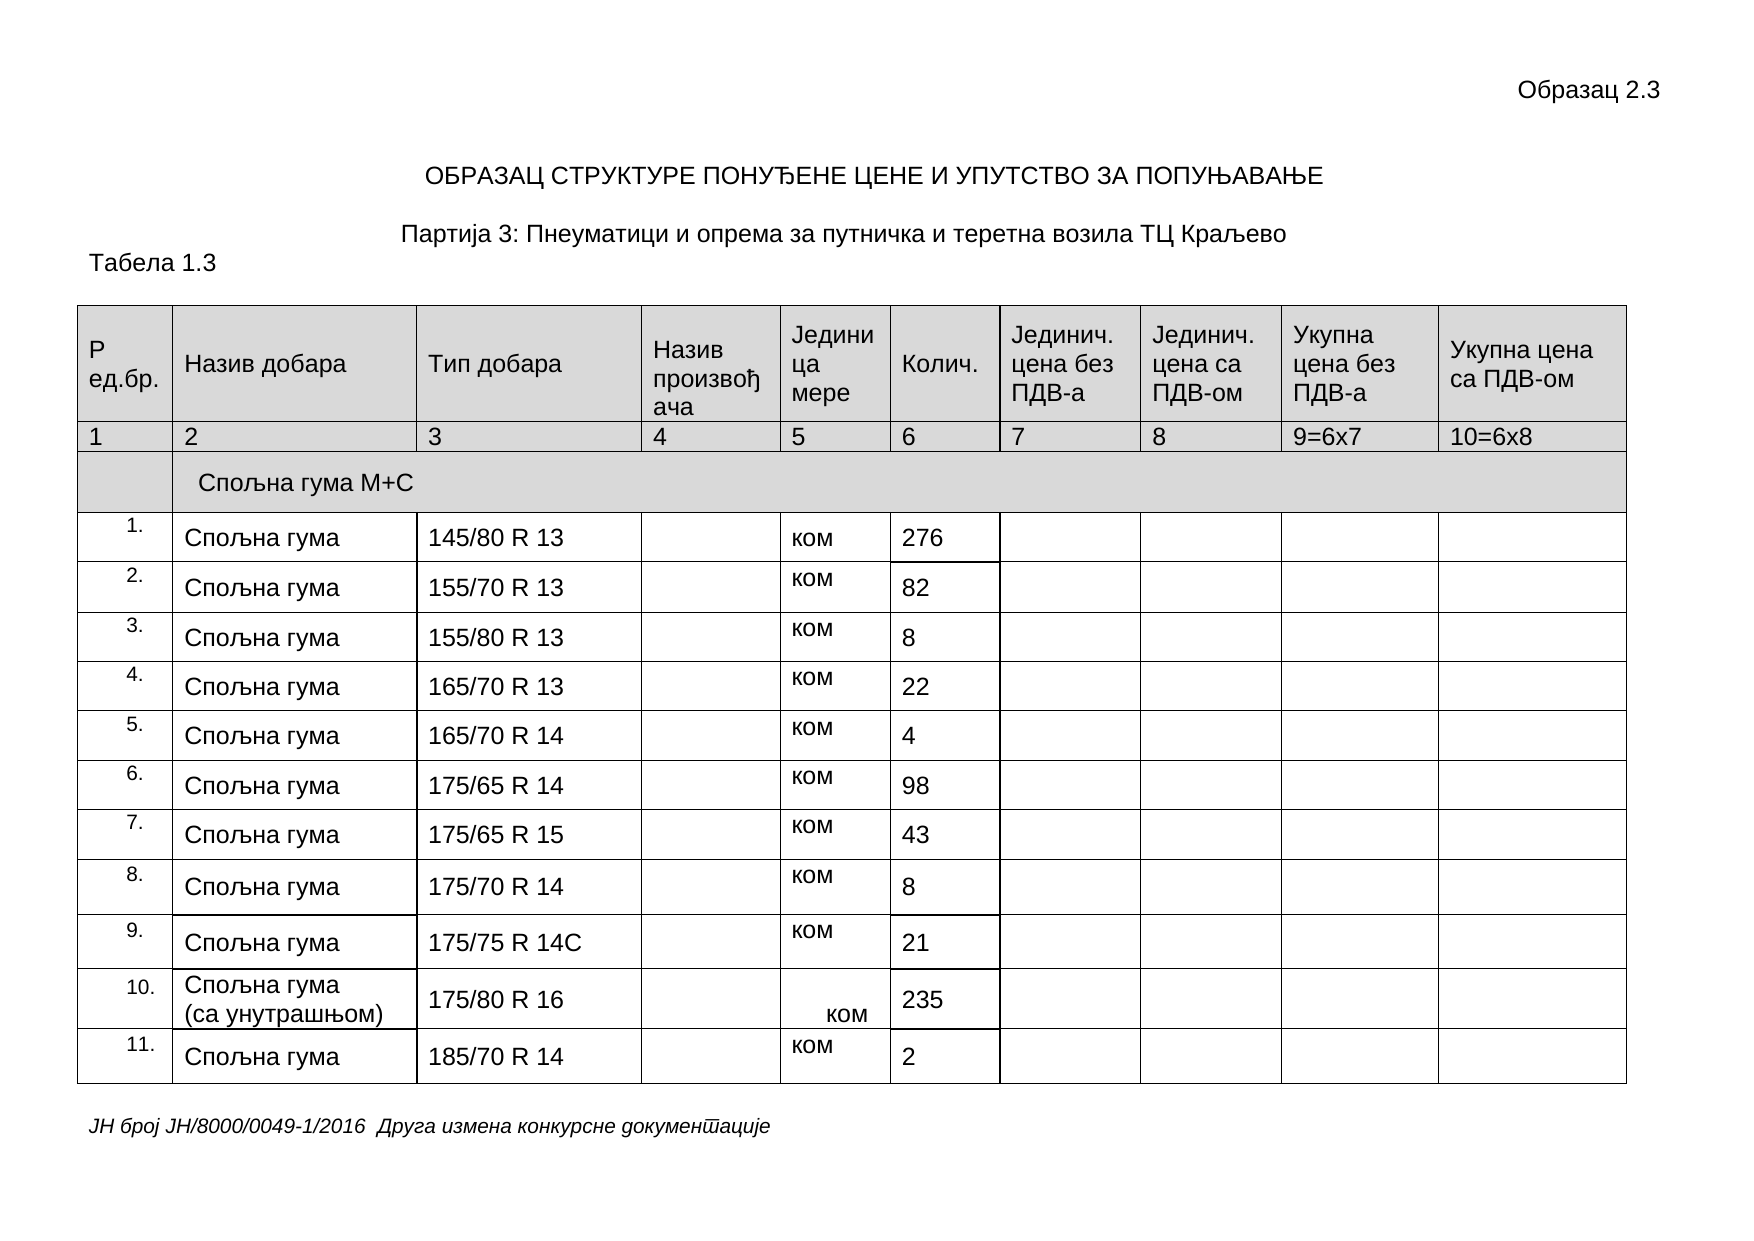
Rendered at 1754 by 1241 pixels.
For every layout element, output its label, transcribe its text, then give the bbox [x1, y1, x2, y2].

table_cell Спољна гума [173, 916, 416, 968]
text Табела 1.3 [89, 247, 1660, 276]
table_cell 155/70 R 13 [418, 562, 641, 612]
table_cell Спољна гума [173, 761, 416, 809]
table_cell [1001, 711, 1140, 760]
table_header Укупна цена без ПДВ-а [1282, 306, 1438, 421]
table_cell [1439, 761, 1626, 809]
table_cell [642, 1029, 780, 1083]
table_cell [1001, 915, 1140, 968]
table_cell 175/70 R 14 [418, 860, 641, 913]
table_cell Спољна гума [173, 711, 416, 760]
table_cell ком [781, 613, 890, 661]
table_cell [1001, 810, 1140, 858]
text Образац 2.3 [89, 75, 1660, 104]
table_cell [1141, 562, 1281, 612]
table_cell [1439, 562, 1626, 612]
table_cell 6 [891, 422, 999, 451]
table_cell [1439, 810, 1626, 858]
table_cell Спољна гума М+С [173, 452, 1626, 512]
table_cell Спољна гума [173, 562, 416, 612]
table_cell 4 [891, 711, 999, 760]
table_cell 1 [78, 422, 172, 451]
table_cell [1282, 613, 1438, 661]
table_cell [1439, 915, 1626, 968]
table_cell [642, 810, 780, 858]
table_cell 8 [891, 860, 999, 913]
table_cell [1282, 711, 1438, 760]
table_header Ред.бр. [78, 306, 172, 421]
table_cell [642, 761, 780, 809]
table_cell [1439, 860, 1626, 913]
table_cell [642, 860, 780, 913]
table_cell [1001, 1029, 1140, 1083]
table_cell Спољна гума [173, 810, 416, 858]
table_cell [1141, 1029, 1281, 1083]
table_cell [1141, 810, 1281, 858]
table_cell 9=6х7 [1282, 422, 1438, 451]
table_cell [1141, 662, 1281, 710]
table_cell 3 [417, 422, 641, 451]
table_cell 10=6x8 [1439, 422, 1626, 451]
table_cell 8 [1141, 422, 1281, 451]
table_cell ком [781, 662, 890, 710]
table_cell [1141, 915, 1281, 968]
table_cell 2 [173, 422, 416, 451]
table_cell [78, 613, 172, 661]
text ОБРАЗАЦ СТРУКТУРЕ ПОНУЂЕНЕ ЦЕНЕ И УПУТСТВО ЗА ПОПУЊАВАЊЕ [89, 161, 1660, 190]
table_cell ком [781, 810, 890, 858]
table_cell ком [781, 761, 890, 809]
table_cell [1282, 860, 1438, 913]
table_cell 8 [891, 613, 999, 661]
table_cell [1439, 662, 1626, 710]
table_cell [642, 613, 780, 661]
table_cell 22 [891, 662, 999, 710]
table_cell [1282, 810, 1438, 858]
table_cell Спољна гума [173, 613, 416, 661]
table_cell [1439, 513, 1626, 561]
table_header Колич. [891, 306, 999, 421]
table_cell ком [781, 562, 890, 612]
table_cell [1141, 613, 1281, 661]
table_cell 43 [891, 810, 999, 858]
table_cell Спољна гума [173, 662, 416, 710]
table_cell [1001, 662, 1140, 710]
table_cell Спољна гума [173, 1030, 416, 1083]
table_cell 175/80 R 16 [418, 969, 641, 1028]
table_cell [642, 969, 780, 1028]
table_cell [78, 662, 172, 710]
table_cell 185/70 R 14 [418, 1029, 641, 1083]
table_cell 98 [891, 761, 999, 809]
table_cell [642, 711, 780, 760]
table_cell ком [781, 969, 890, 1028]
table_cell [1439, 1029, 1626, 1083]
table_cell Спољна гума (са унутрашњом) [173, 970, 416, 1028]
table_cell 175/65 R 14 [418, 761, 641, 809]
table_cell [78, 562, 172, 612]
table_cell [1439, 613, 1626, 661]
table_cell [1001, 613, 1140, 661]
table_cell [1001, 860, 1140, 913]
table_header Јединица мере [781, 306, 890, 421]
table_cell 276 [891, 513, 999, 561]
table_cell [1001, 761, 1140, 809]
table_header Назив добара [173, 306, 416, 421]
table_cell [78, 1029, 172, 1083]
table_cell Спољна гума [173, 513, 416, 561]
table_header Тип добара [417, 306, 641, 421]
table_cell [1001, 969, 1140, 1028]
table_cell 82 [891, 563, 999, 612]
table_header Укупна цена са ПДВ-ом [1439, 306, 1626, 421]
table_cell [78, 452, 172, 512]
table_cell [78, 915, 172, 968]
table_cell [1141, 860, 1281, 913]
table_cell [78, 711, 172, 760]
text Партија 3: Пнеуматици и опрема за путничка и теретна возила ТЦ Краљево [89, 219, 1660, 247]
table_cell 4 [642, 422, 780, 451]
table_cell Спољна гума [173, 860, 416, 913]
table_cell ком [781, 1029, 890, 1083]
table_cell [1282, 562, 1438, 612]
table_cell 235 [891, 970, 999, 1028]
table_cell [78, 513, 172, 561]
table_cell [1141, 761, 1281, 809]
table_cell 2 [891, 1030, 999, 1083]
table_header Јединич. цена без ПДВ-а [1001, 306, 1140, 421]
table_cell [1141, 513, 1281, 561]
table_cell ком [781, 860, 890, 913]
table_cell 155/80 R 13 [418, 613, 641, 661]
table_cell 175/75 R 14C [418, 915, 641, 968]
table_cell [78, 860, 172, 913]
table_cell [642, 513, 780, 561]
table_cell [1282, 513, 1438, 561]
table_cell ком [781, 711, 890, 760]
table_cell [1282, 761, 1438, 809]
table_cell [78, 969, 172, 1028]
table_cell [1282, 1029, 1438, 1083]
table_cell [1141, 969, 1281, 1028]
table_cell [1282, 915, 1438, 968]
table_cell [642, 562, 780, 612]
table_cell [642, 662, 780, 710]
table_cell 21 [891, 916, 999, 968]
table_cell 5 [781, 422, 890, 451]
table_cell ком [781, 915, 890, 968]
table_cell 165/70 R 14 [418, 711, 641, 760]
table_cell 165/70 R 13 [418, 662, 641, 710]
table_cell [1001, 562, 1140, 612]
table_cell [78, 761, 172, 809]
table_cell [1001, 513, 1140, 561]
table_cell [1282, 969, 1438, 1028]
table_header Јединич. цена са ПДВ-ом [1141, 306, 1281, 421]
table_cell [1141, 711, 1281, 760]
table_cell 7 [1001, 422, 1140, 451]
table_cell 175/65 R 15 [418, 810, 641, 858]
table_cell ком [781, 513, 890, 561]
table_cell [642, 915, 780, 968]
table_cell [1439, 969, 1626, 1028]
table_cell [1439, 711, 1626, 760]
table_cell 145/80 R 13 [418, 513, 641, 561]
table_header Назив произвођача [642, 306, 780, 421]
table_cell [78, 810, 172, 858]
table_cell [1282, 662, 1438, 710]
